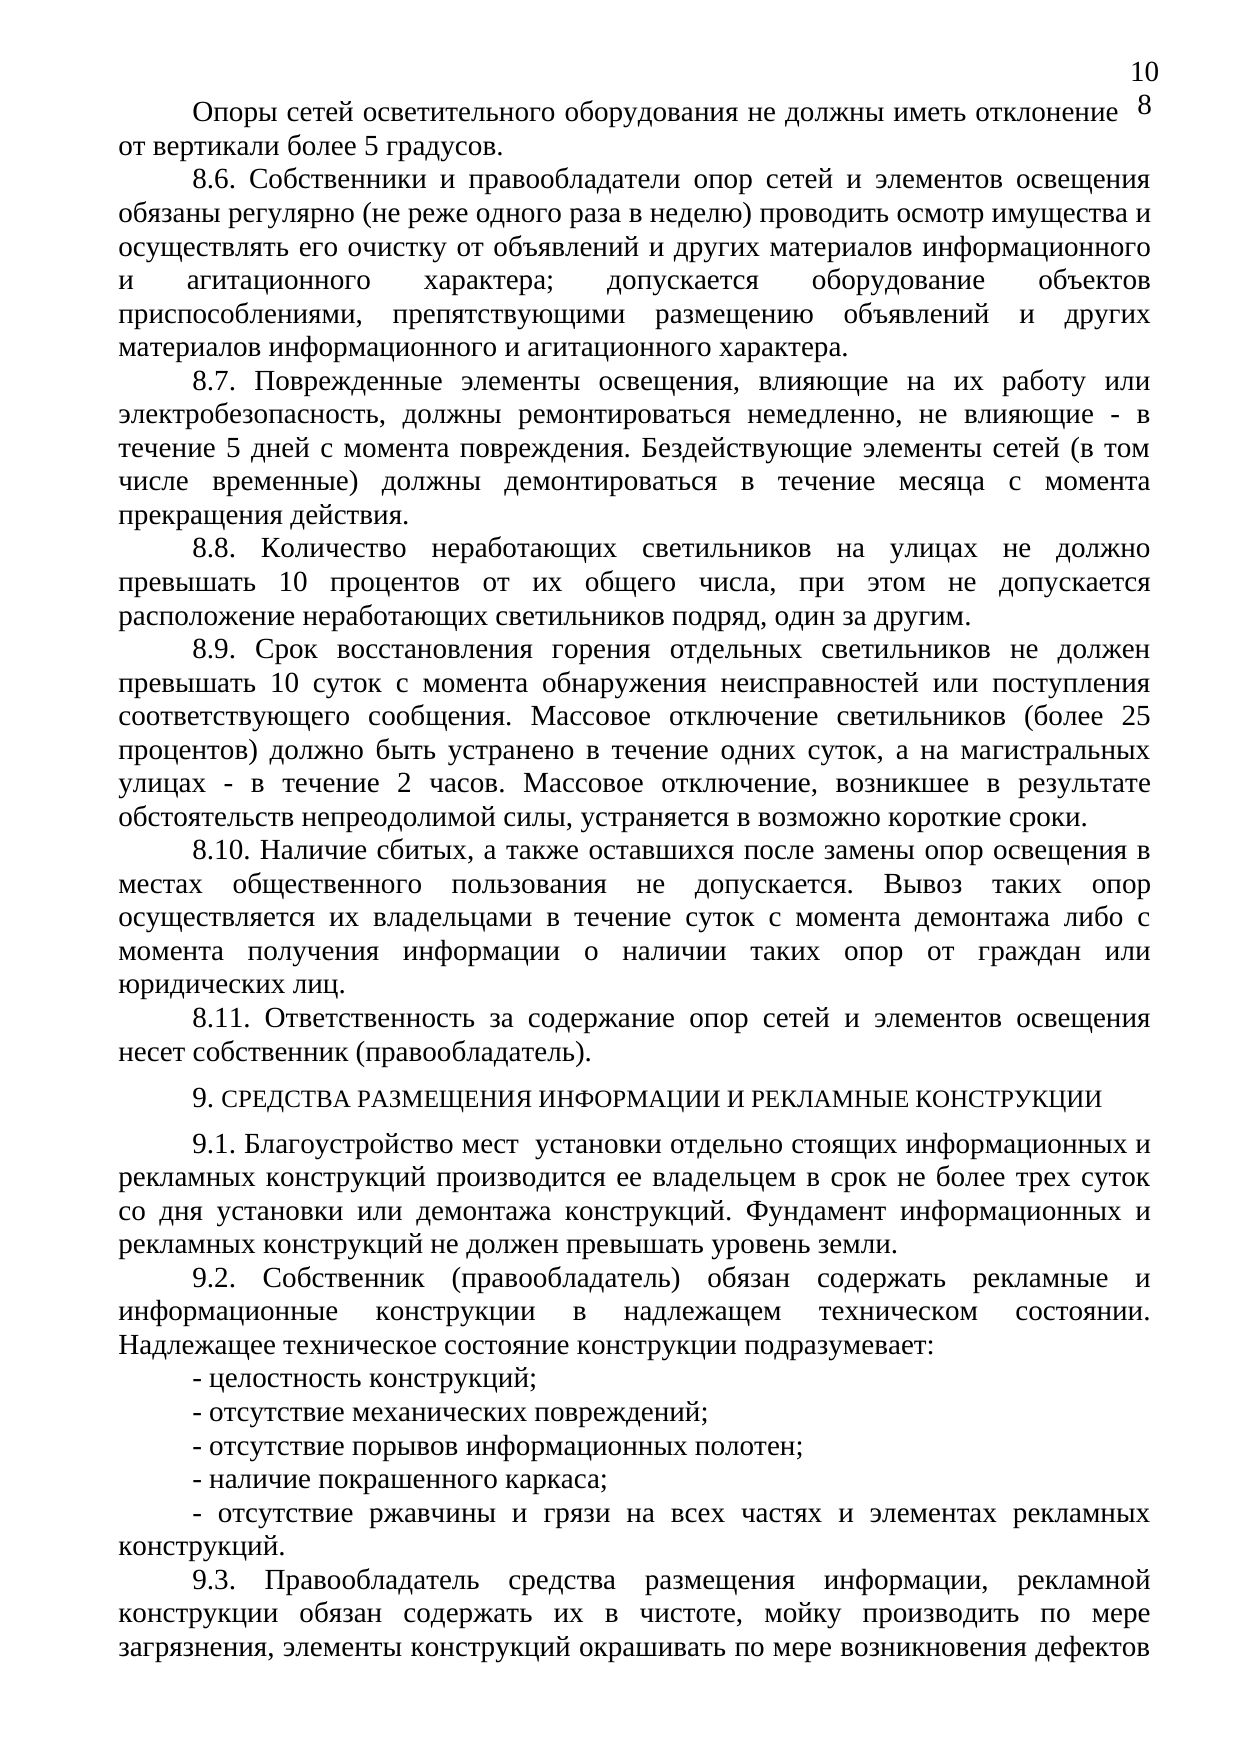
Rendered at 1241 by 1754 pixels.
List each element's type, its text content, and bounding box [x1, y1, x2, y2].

text 8.6. Собственники и правообладатели опор сетей и элементов освещения обязаны регулярно (не реже одного раза в неделю) проводить осмотр имущества и осуществлять его очистку от объявлений и других материалов информационного и агитационного характера; допускается оборудование объектов приспособлениями, препятствующими размещению объявлений и других материалов информационного и агитационного характера. [118, 162, 1152, 363]
text - отсутствие механических повреждений; [118, 1394, 1152, 1428]
text 8.8. Количество неработающих светильников на улицах не должно превышать 10 процентов от их общего числа, при этом не допускается расположение неработающих светильников подряд, один за другим. [118, 531, 1152, 631]
text - целостность конструкций; [118, 1361, 1152, 1394]
text 9.2. Собственник (правообладатель) обязан содержать рекламные и информационные конструкции в надлежащем техническом состоянии. Надлежащее техническое состояние конструкции подразумевает: [118, 1260, 1152, 1361]
text 8.10. Наличие сбитых, а также оставшихся после замены опор освещения в местах общественного пользования не допускается. Вывоз таких опор осуществляется их владельцами в течение суток с момента демонтажа либо с момента получения информации о наличии таких опор от граждан или юридических лиц. [118, 832, 1152, 1000]
text - отсутствие порывов информационных полотен; [118, 1428, 1152, 1461]
text Опоры сетей осветительного оборудования не должны иметь отклонение от вертикали более 5 градусов. [118, 94, 1152, 162]
text 9. СРЕДСТВА РАЗМЕЩЕНИЯ ИНФОРМАЦИИ И РЕКЛАМНЫЕ КОНСТРУКЦИИ [118, 1080, 1152, 1113]
text 8.9. Срок восстановления горения отдельных светильников не должен превышать 10 суток с момента обнаружения неисправностей или поступления соответствующего сообщения. Массовое отключение светильников (более 25 процентов) должно быть устранено в течение одних суток, а на магистральных улицах - в течение 2 часов. Массовое отключение, возникшее в результате обстоятельств непреодолимой силы, устраняется в возможно короткие сроки. [118, 631, 1152, 832]
text - отсутствие ржавчины и грязи на всех частях и элементах рекламных конструкций. [118, 1495, 1152, 1562]
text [118, 1562, 1152, 1662]
text 9.1. Благоустройство мест установки отдельно стоящих информационных и рекламных конструкций производится ее владельцем в срок не более трех суток со дня установки или демонтажа конструкций. Фундамент информационных и рекламных конструкций не должен превышать уровень земли. [118, 1126, 1152, 1260]
text 8.7. Поврежденные элементы освещения, влияющие на их работу или электробезопасность, должны ремонтироваться немедленно, не влияющие - в течение 5 дней с момента повреждения. Бездействующие элементы сетей (в том числе временные) должны демонтироваться в течение месяца с момента прекращения действия. [118, 363, 1152, 531]
text - наличие покрашенного каркаса; [118, 1461, 1152, 1495]
text 8.11. Ответственность за содержание опор сетей и элементов освещения несет собственник (правообладатель). [118, 1000, 1152, 1067]
